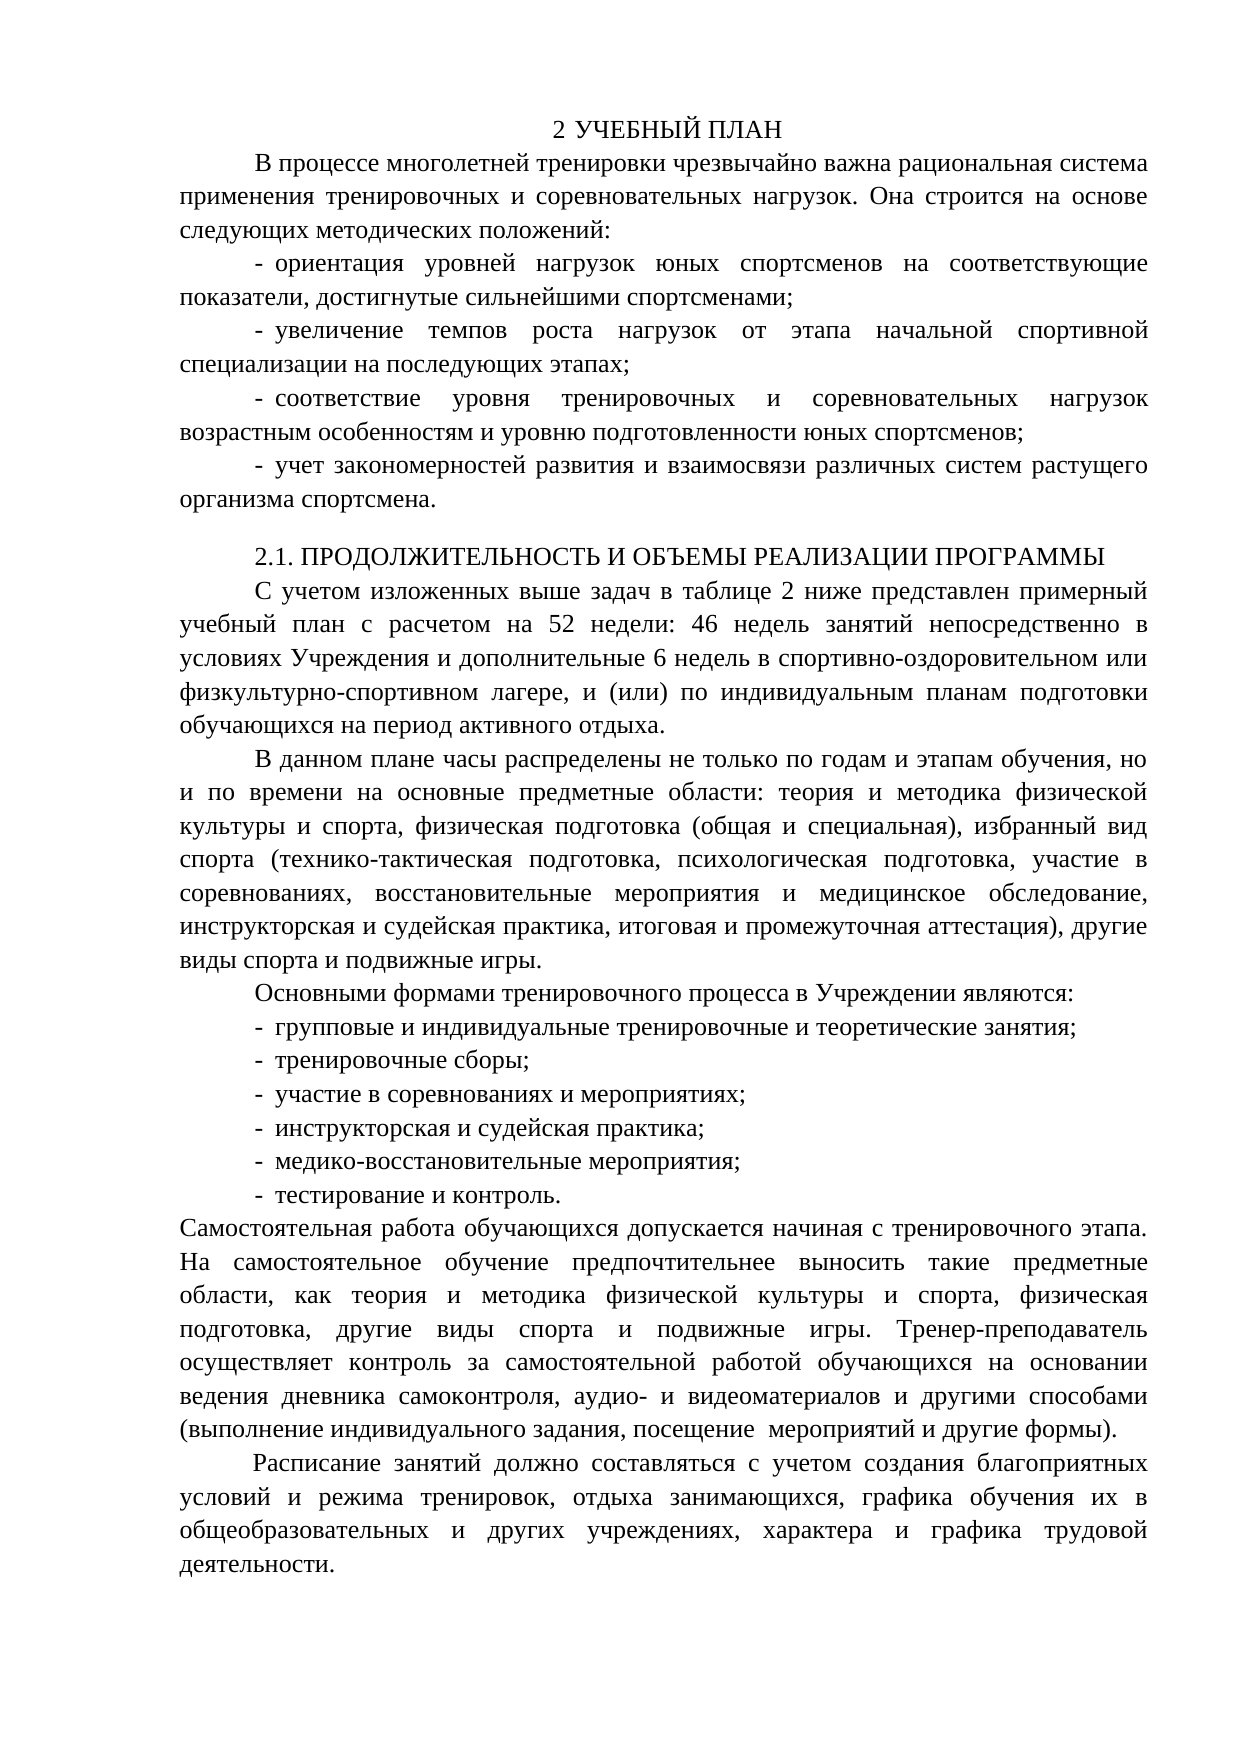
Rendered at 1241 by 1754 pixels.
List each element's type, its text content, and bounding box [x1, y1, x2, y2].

list УЧЕБНЫЙ ПЛАН [552, 118, 1152, 144]
text В данном плане часы распределены не только по годам и этапам обучения, но и по времени на основные предметные области: теория и методика физической культуры и спорта, физическая подготовка (общая и специальная), избранный вид спорта (технико-тактическая подготовка, психологическая подготовка, участие в соревнованиях, восстановительные мероприятия и медицинское обследование, инструкторская и судейская практика, итоговая и промежуточная аттестация), другие виды спорта и подвижные игры. [179, 740, 1149, 975]
list тренировочные сборы; [179, 1042, 1152, 1076]
text Самостоятельная работа обучающихся допускается начиная с тренировочного этапа. На самостоятельное обучение предпочтительнее выносить такие предметные области, как теория и методика физической культуры и спорта, физическая подготовка, другие виды спорта и подвижные игры. Тренер-преподаватель осуществляет контроль за самостоятельной работой обучающихся на основании ведения дневника самоконтроля, аудио- и видеоматериалов и другими способами (выполнение индивидуального задания, посещение мероприятий и другие формы). [179, 1210, 1149, 1444]
list инструкторская и судейская практика; [179, 1109, 1152, 1143]
list медико-восстановительные мероприятия; [179, 1143, 1152, 1176]
text 2.1. ПРОДОЛЖИТЕЛЬНОСТЬ И ОБЪЕМЫ РЕАЛИЗАЦИИ ПРОГРАММЫ [179, 539, 1149, 572]
list увеличение темпов роста нагрузок от этапа начальной спортивной специализации на последующих этапах; [179, 312, 1149, 380]
list соответствие уровня тренировочных и соревновательных нагрузок возрастным особенностям и уровню подготовленности юных спортсменов; [179, 380, 1149, 447]
text Основными формами тренировочного процесса в Учреждении являются: [179, 975, 1149, 1008]
list тестирование и контроль. [179, 1176, 1152, 1210]
list участие в соревнованиях и мероприятиях; [179, 1076, 1152, 1109]
text В процессе многолетней тренировки чрезвычайно важна рациональная система применения тренировочных и соревновательных нагрузок. Она строится на основе следующих методических положений: [179, 144, 1149, 245]
text Расписание занятий должно составляться с учетом создания благоприятных условий и режима тренировок, отдыха занимающихся, графика обучения их в общеобразовательных и других учреждениях, характера и графика трудовой деятельности. [179, 1444, 1149, 1579]
list групповые и индивидуальные тренировочные и теоретические занятия; [179, 1008, 1149, 1042]
list учет закономерностей развития и взаимосвязи различных систем растущего организма спортсмена. [179, 447, 1149, 514]
list ориентация уровней нагрузок юных спортсменов на соответствующие показатели, достигнутые сильнейшими спортсменами; [179, 245, 1149, 312]
text С учетом изложенных выше задач в таблице 2 ниже представлен примерный учебный план с расчетом на 52 недели: 46 недель занятий непосредственно в условиях Учреждения и дополнительные 6 недель в спортивно-оздоровительном или физкультурно-спортивном лагере, и (или) по индивидуальным планам подготовки обучающихся на период активного отдыха. [179, 572, 1149, 740]
